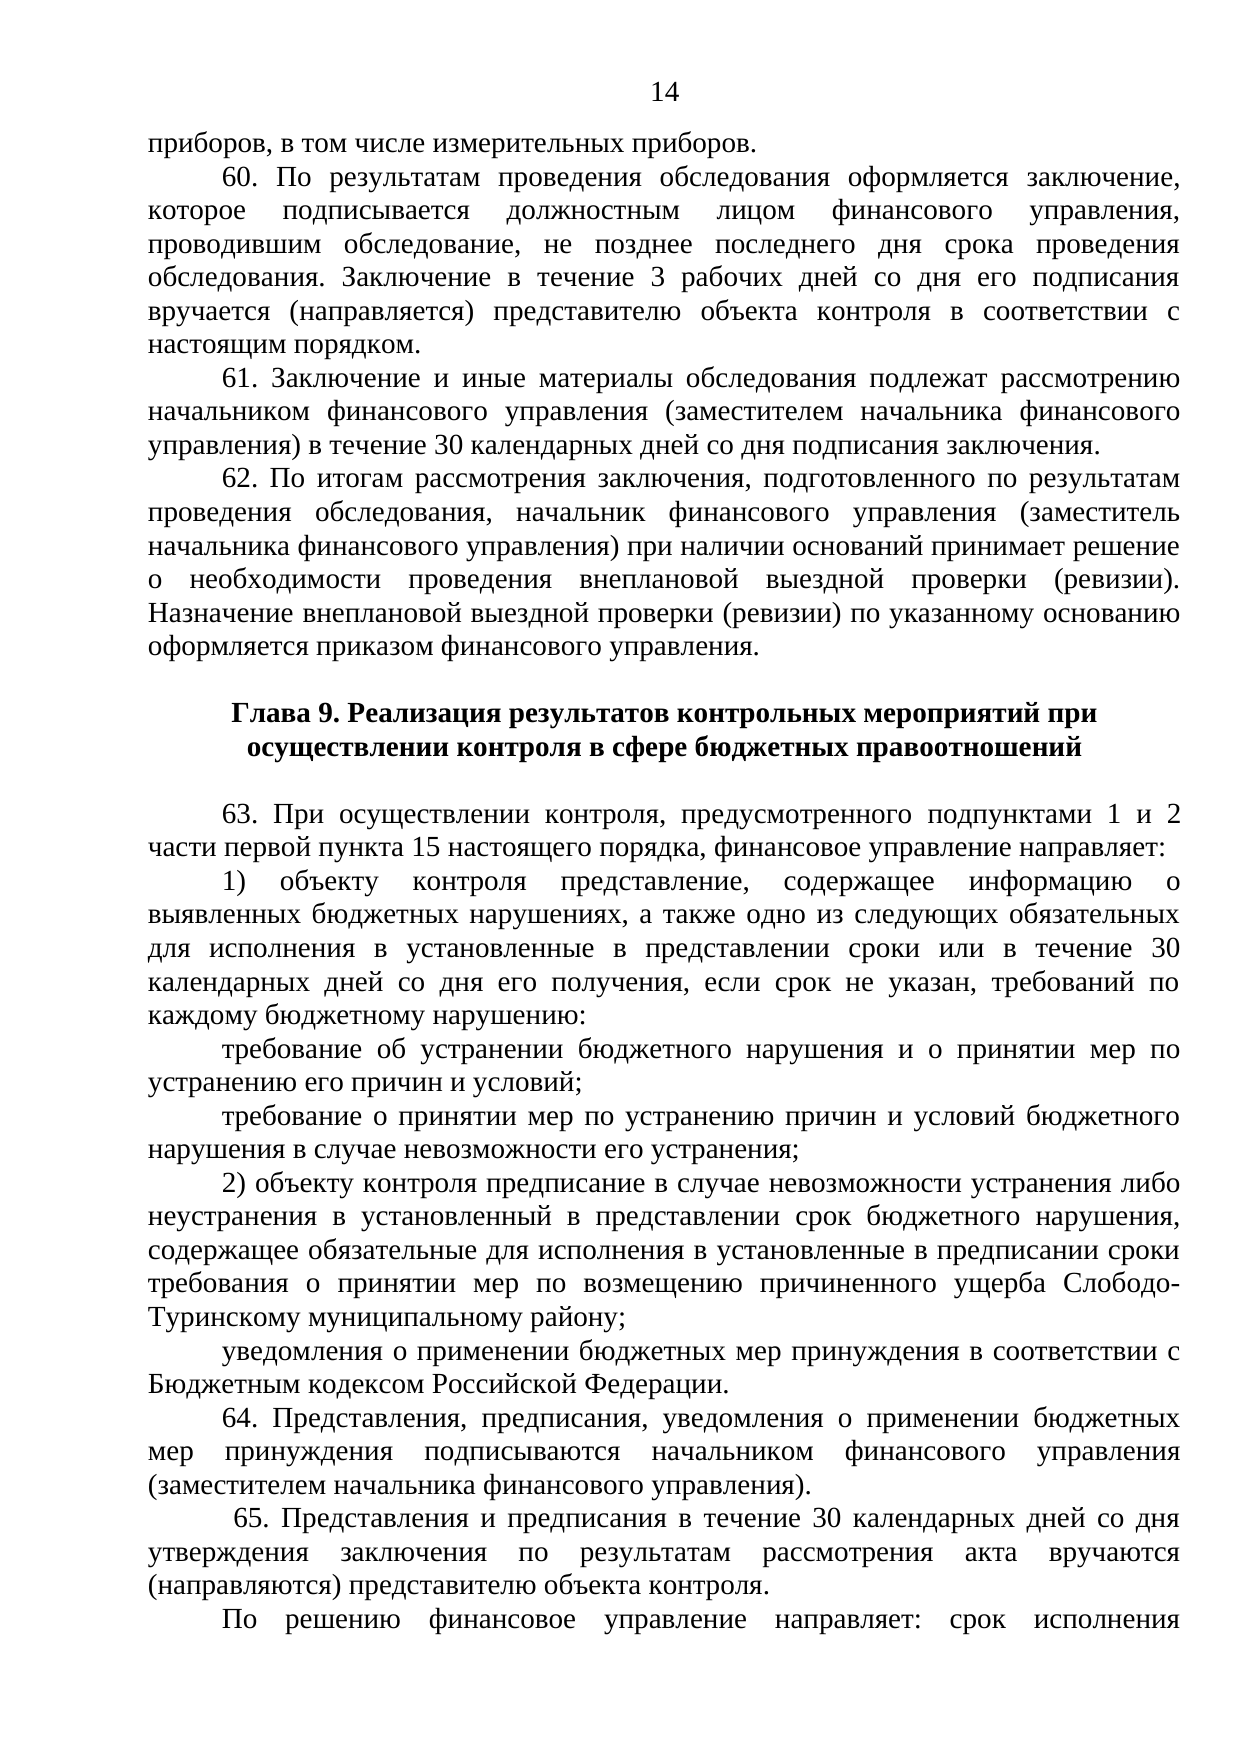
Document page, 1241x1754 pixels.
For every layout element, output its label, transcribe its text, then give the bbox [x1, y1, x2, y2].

text 61. Заключение и иные материалы обследования подлежат рассмотрению начальником финансового управления (заместителем начальника финансового управления) в течение 30 календарных дней со дня подписания заключения. [148, 360, 1181, 461]
text требование о принятии мер по устранению причин и условий бюджетного нарушения в случае невозможности его устранения; [148, 1098, 1181, 1165]
text 60. По результатам проведения обследования оформляется заключение, которое подписывается должностным лицом финансового управления, проводившим обследование, не позднее последнего дня срока проведения обследования. Заключение в течение 3 рабочих дней со дня его подписания вручается (направляется) представителю объекта контроля в соответствии с настоящим порядком. [148, 159, 1181, 360]
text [148, 125, 1181, 159]
text 63. При осуществлении контроля, предусмотренного подпунктами 1 и 2 части первой пункта 15 настоящего порядка, финансовое управление направляет: [148, 796, 1181, 863]
text требование об устранении бюджетного нарушения и о принятии мер по устранению его причин и условий; [148, 1031, 1181, 1098]
text 1) объекту контроля представление, содержащее информацию о выявленных бюджетных нарушениях, а также одно из следующих обязательных для исполнения в установленные в представлении сроки или в течение 30 календарных дней со дня его получения, если срок не указан, требований по каждому бюджетному нарушению: [148, 863, 1181, 1031]
text 62. По итогам рассмотрения заключения, подготовленного по результатам проведения обследования, начальник финансового управления (заместитель начальника финансового управления) при наличии оснований принимает решение о необходимости проведения внеплановой выездной проверки (ревизии). Назначение внеплановой выездной проверки (ревизии) по указанному основанию оформляется приказом финансового управления. [148, 461, 1181, 662]
text 64. Представления, предписания, уведомления о применении бюджетных мер принуждения подписываются начальником финансового управления (заместителем начальника финансового управления). [148, 1400, 1181, 1500]
title Глава 9. Реализация результатов контрольных мероприятий при осуществлении контроля в сфере бюджетных правоотношений [148, 695, 1181, 762]
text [148, 1601, 1181, 1634]
text 2) объекту контроля предписание в случае невозможности устранения либо неустранения в установленный в представлении срок бюджетного нарушения, содержащее обязательные для исполнения в установленные в предписании сроки требования о принятии мер по возмещению причиненного ущерба Слободо-Туринскому муниципальному району; [148, 1165, 1181, 1333]
text уведомления о применении бюджетных мер принуждения в соответствии с Бюджетным кодексом Российской Федерации. [148, 1333, 1181, 1400]
text 65. Представления и предписания в течение 30 календарных дней со дня утверждения заключения по результатам рассмотрения акта вручаются (направляются) представителю объекта контроля. [148, 1500, 1181, 1601]
